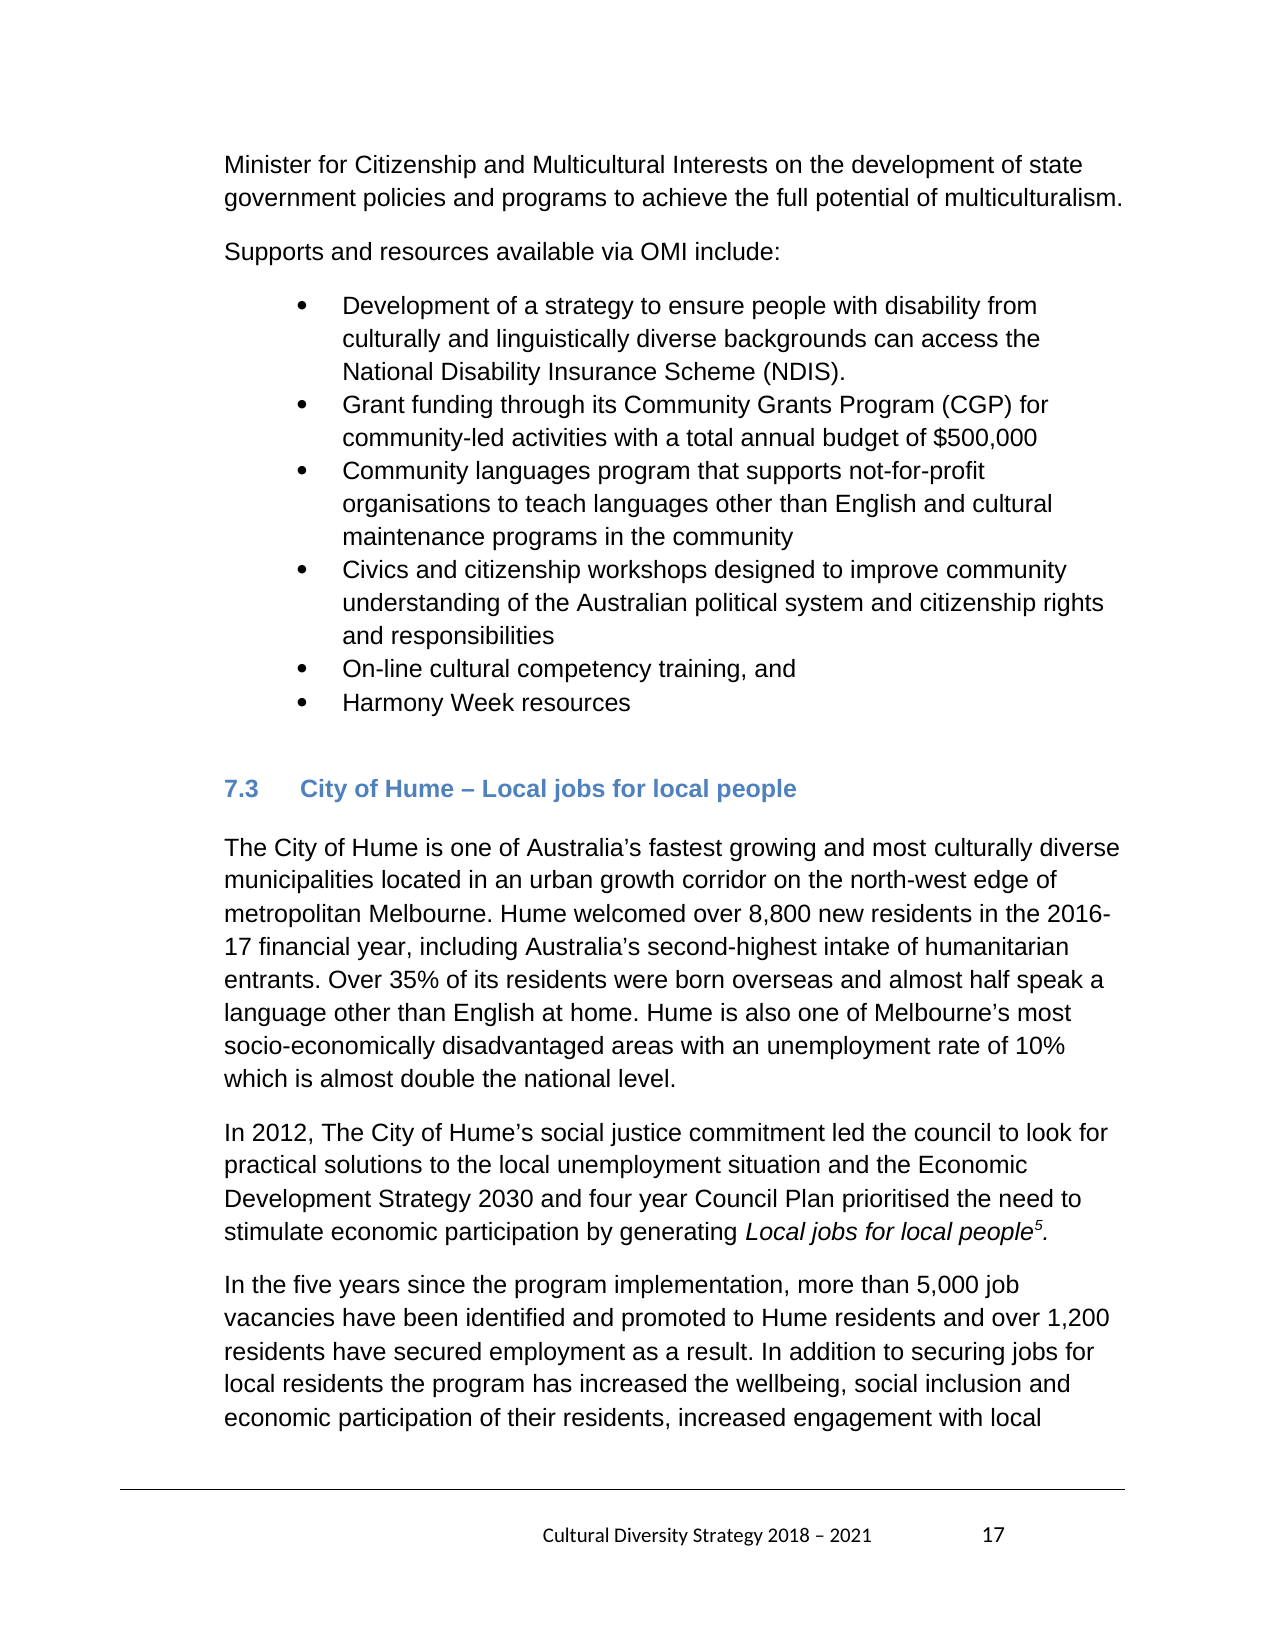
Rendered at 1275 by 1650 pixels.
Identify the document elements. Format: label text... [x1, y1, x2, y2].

list On-line cultural competency training, and [298, 654, 1125, 683]
list Grant funding through its Community Grants Program (CGP) for community-led activities with a total annual budget of $500,000 [298, 390, 1125, 452]
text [224, 150, 1125, 212]
text In 2012, The City of Hume’s social justice commitment led the council to look for practical solutions to the local unemployment situation and the Economic Development Strategy 2030 and four year Council Plan prioritised the need to stimulate economic participation by generating Local jobs for local people5. [224, 1117, 1125, 1245]
list Harmony Week resources [298, 687, 1125, 716]
list Civics and citizenship workshops designed to improve community understanding of the Australian political system and citizenship rights and responsibilities [298, 555, 1125, 650]
list Development of a strategy to ensure people with disability from culturally and linguistically diverse backgrounds can access the National Disability Insurance Scheme (NDIS). [298, 291, 1125, 386]
text The City of Hume is one of Australia’s fastest growing and most culturally diverse municipalities located in an urban growth corridor on the north-west edge of metropolitan Melbourne. Hume welcomed over 8,800 new residents in the 2016-17 financial year, including Australia’s second-highest intake of humanitarian entrants. Over 35% of its residents were born overseas and almost half speak a language other than English at home. Hume is also one of Melbourne’s most socio-economically disadvantaged areas with an unemployment rate of 10% which is almost double the national level. [224, 832, 1125, 1092]
text Supports and resources available via OMI include: [224, 237, 1125, 266]
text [224, 1270, 1125, 1431]
list Community languages program that supports not-for-profit organisations to teach languages other than English and cultural maintenance programs in the community [298, 456, 1125, 551]
subtitle 7.3 City of Hume – Local jobs for local people [224, 774, 1125, 803]
